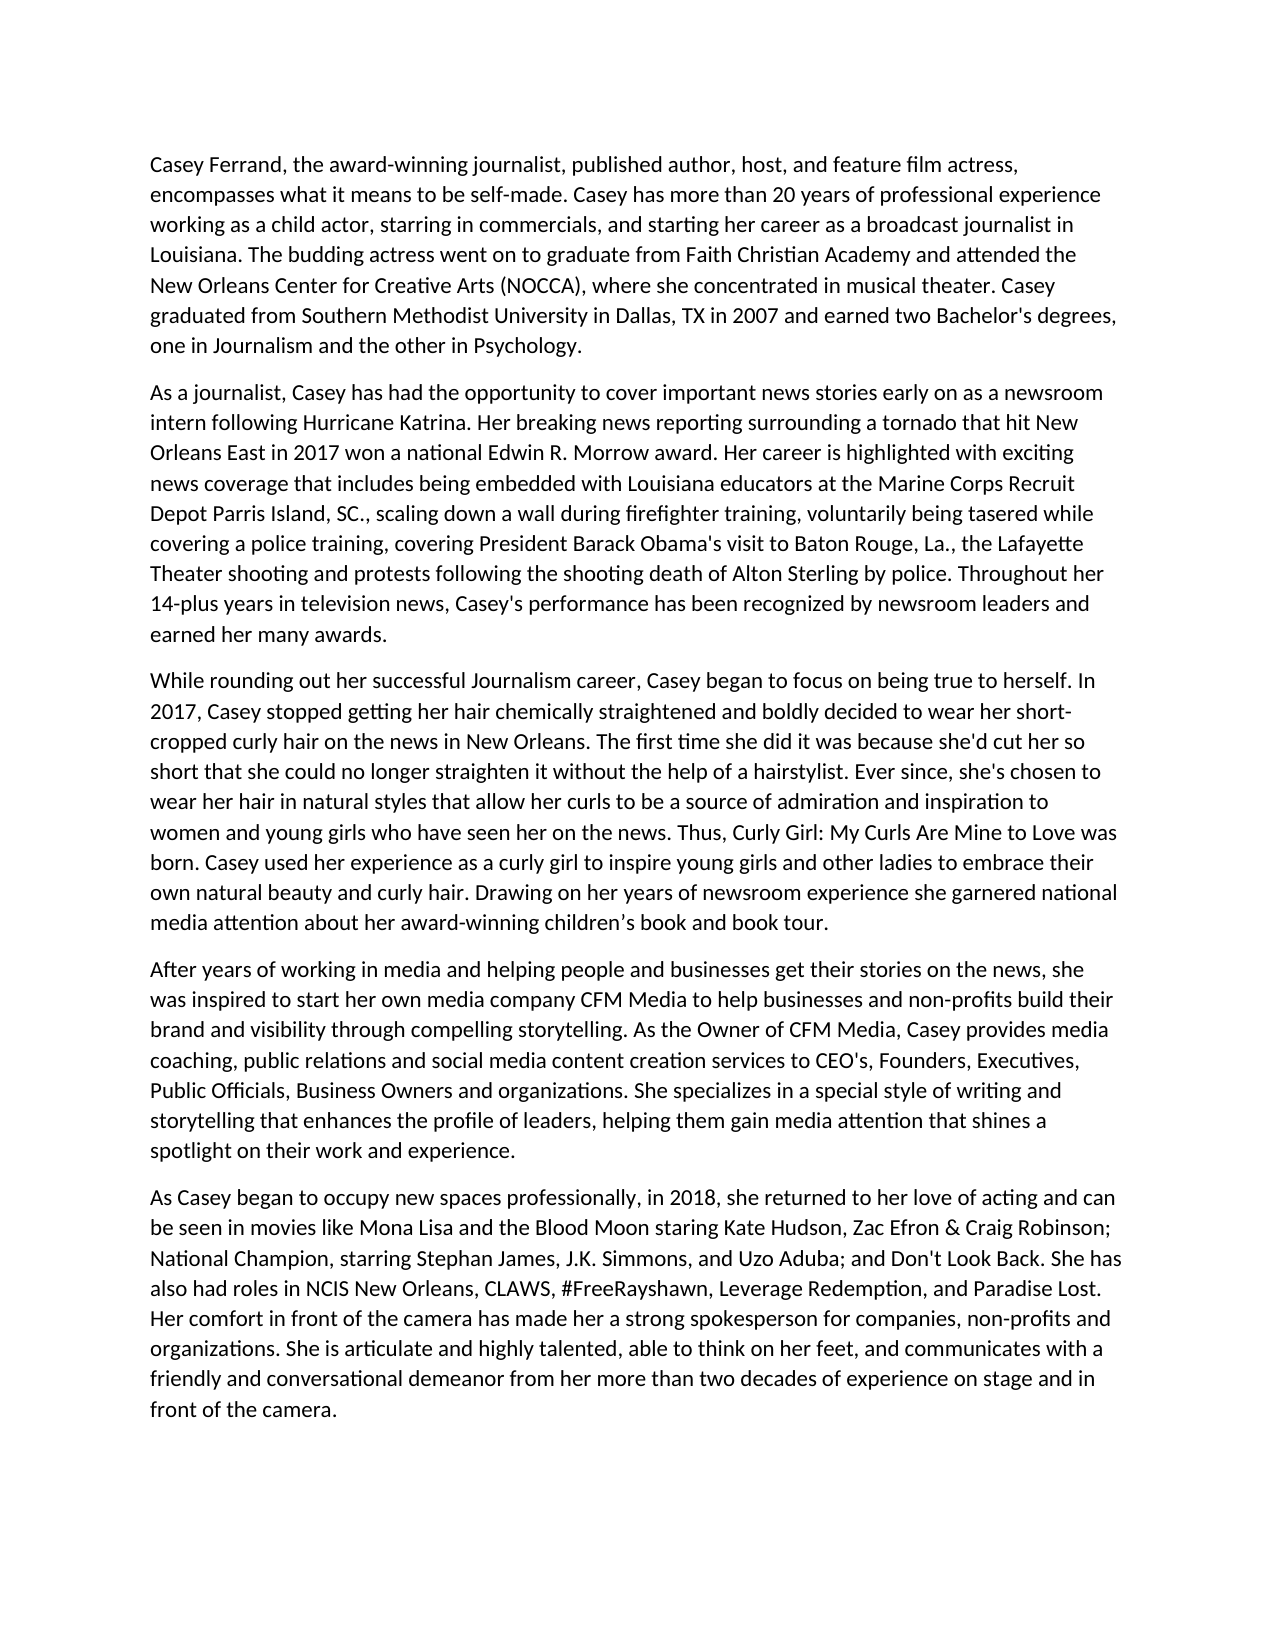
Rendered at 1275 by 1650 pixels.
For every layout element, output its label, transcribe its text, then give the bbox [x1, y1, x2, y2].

text While rounding out her successful Journalism career, Casey began to focus on being true to herself. In 2017, Casey stopped getting her hair chemically straightened and boldly decided to wear her short-cropped curly hair on the news in New Orleans. The first time she did it was because she'd cut her so short that she could no longer straighten it without the help of a hairstylist. Ever since, she's chosen to wear her hair in natural styles that allow her curls to be a source of admiration and inspiration to women and young girls who have seen her on the news. Thus, Curly Girl: My Curls Are Mine to Love was born. Casey used her experience as a curly girl to inspire young girls and other ladies to embrace their own natural beauty and curly hair. Drawing on her years of newsroom experience she garnered national media attention about her award-winning children’s book and book tour. [150, 667, 1125, 936]
text As a journalist, Casey has had the opportunity to cover important news stories early on as a newsroom intern following Hurricane Katrina. Her breaking news reporting surrounding a tornado that hit New Orleans East in 2017 won a national Edwin R. Morrow award. Her career is highlighted with exciting news coverage that includes being embedded with Louisiana educators at the Marine Corps Recruit Depot Parris Island, SC., scaling down a wall during firefighter training, voluntarily being tasered while covering a police training, covering President Barack Obama's visit to Baton Rouge, La., the Lafayette Theater shooting and protests following the shooting death of Alton Sterling by police. Throughout her 14-plus years in television news, Casey's performance has been recognized by newsroom leaders and earned her many awards. [150, 378, 1125, 648]
text After years of working in media and helping people and businesses get their stories on the news, she was inspired to start her own media company CFM Media to help businesses and non-profits build their brand and visibility through compelling storytelling. As the Owner of CFM Media, Casey provides media coaching, public relations and social media content creation services to CEO's, Founders, Executives, Public Officials, Business Owners and organizations. She specializes in a special style of writing and storytelling that enhances the profile of leaders, helping them gain media attention that shines a spotlight on their work and experience. [150, 955, 1125, 1164]
text As Casey began to occupy new spaces professionally, in 2018, she returned to her love of acting and can be seen in movies like Mona Lisa and the Blood Moon staring Kate Hudson, Zac Efron & Craig Robinson; National Champion, starring Stephan James, J.K. Simmons, and Uzo Aduba; and Don't Look Back. She has also had roles in NCIS New Orleans, CLAWS, #FreeRayshawn, Leverage Redemption, and Paradise Lost. Her comfort in front of the camera has made her a strong spokesperson for companies, non-profits and organizations. She is articulate and highly talented, able to think on her feet, and communicates with a friendly and conversational demeanor from her more than two decades of experience on stage and in front of the camera. [150, 1183, 1125, 1423]
text Casey Ferrand, the award-winning journalist, published author, host, and feature film actress, encompasses what it means to be self-made. Casey has more than 20 years of professional experience working as a child actor, starring in commercials, and starting her career as a broadcast journalist in Louisiana. The budding actress went on to graduate from Faith Christian Academy and attended the New Orleans Center for Creative Arts (NOCCA), where she concentrated in musical theater. Casey graduated from Southern Methodist University in Dallas, TX in 2007 and earned two Bachelor's degrees, one in Journalism and the other in Psychology. [150, 150, 1125, 359]
